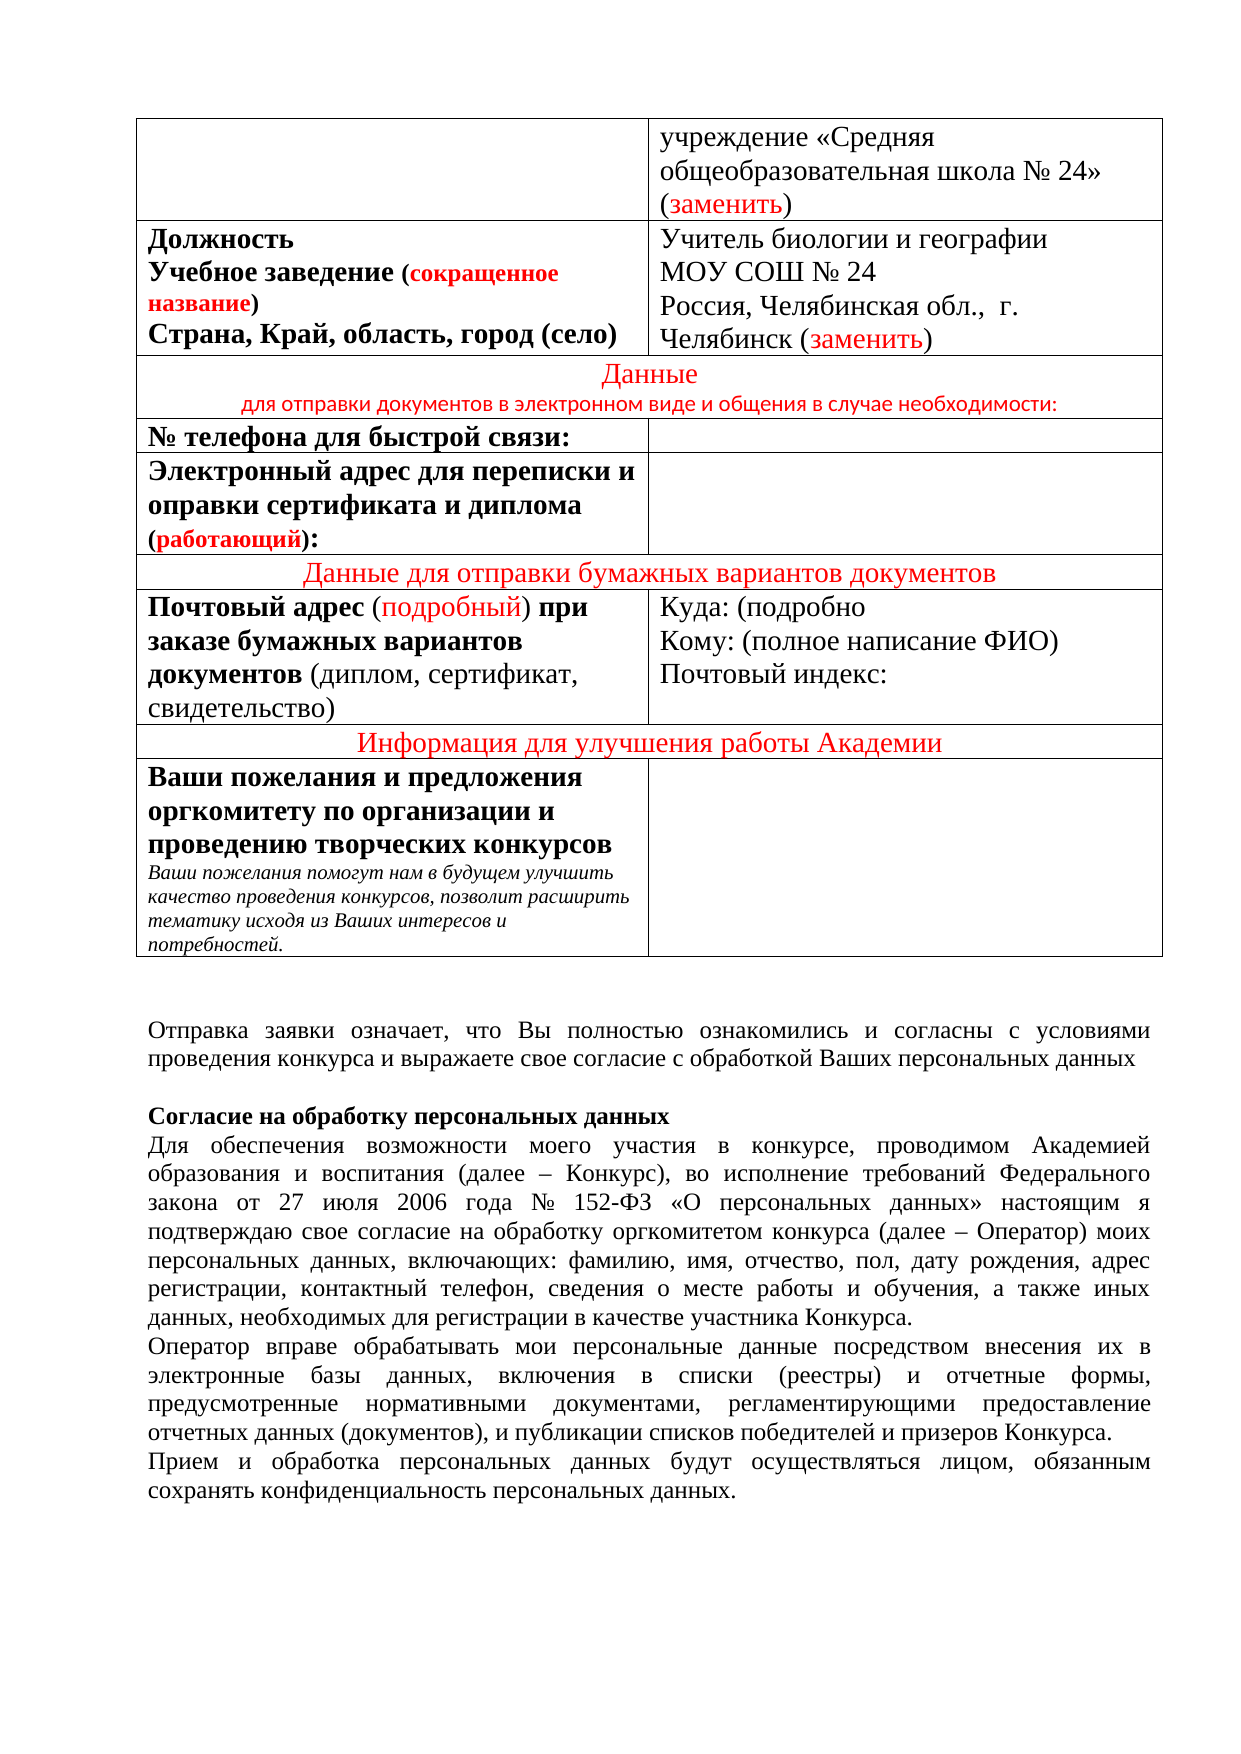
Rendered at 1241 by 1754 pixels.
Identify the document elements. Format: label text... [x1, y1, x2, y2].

table_cell [649, 453, 1162, 554]
table_cell [649, 419, 1162, 452]
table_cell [649, 119, 1162, 220]
table_cell Электронный адрес для переписки и оправки сертификата и диплома (работающий): [137, 453, 648, 554]
table_cell Данные для отправки документов в электронном виде и общения в случае необходимости: [137, 356, 1162, 418]
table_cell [137, 119, 648, 220]
table_cell Почтовый адрес (подробный) при заказе бумажных вариантов документов (диплом, сертификат, свидетельство) [137, 590, 648, 724]
table_cell Данные для отправки бумажных вариантов документов [137, 555, 1162, 588]
table_cell Должность Учебное заведение (сокращенное название) Страна, Край, область, город (село) [137, 221, 648, 355]
table_cell Информация для улучшения работы Академии [137, 725, 1162, 758]
text Согласие на обработку персональных данных [148, 1101, 1152, 1130]
table_cell Учитель биологии и географии МОУ СОШ № 24 Россия, Челябинская обл., г. Челябинск (заменить) [649, 221, 1162, 355]
text Оператор вправе обрабатывать мои персональные данные посредством внесения их в электронные базы данных, включения в списки (реестры) и отчетные формы, предусмотренные нормативными документами, регламентирующими предоставление отчетных данных (документов), и публикации списков победителей и призеров Конкурса. [148, 1331, 1152, 1446]
text Для обеспечения возможности моего участия в конкурсе, проводимом Академией образования и воспитания (далее – Конкурс), во исполнение требований Федерального закона от 27 июля 2006 года № 152-ФЗ «О персональных данных» настоящим я подтверждаю свое согласие на обработку оргкомитетом конкурса (далее – Оператор) моих персональных данных, включающих: фамилию, имя, отчество, пол, дату рождения, адрес регистрации, контактный телефон, сведения о месте работы и обучения, а также иных данных, необходимых для регистрации в качестве участника Конкурса. [148, 1130, 1152, 1331]
text Отправка заявки означает, что Вы полностью ознакомились и согласны с условиями проведения конкурса и выражаете свое согласие с обработкой Ваших персональных данных [148, 1015, 1152, 1072]
table_cell Куда: (подробно Кому: (полное написание ФИО) Почтовый индекс: [649, 590, 1162, 724]
table_cell Ваши пожелания и предложения оргкомитету по организации и проведению творческих конкурсов Ваши пожелания помогут нам в будущем улучшить качество проведения конкурсов, позволит расширить тематику исходя из Ваших интересов и потребностей. [137, 759, 648, 956]
table_cell № телефона для быстрой связи: [137, 419, 648, 452]
table_cell [649, 759, 1162, 956]
text Прием и обработка персональных данных будут осуществляться лицом, обязанным сохранять конфиденциальность персональных данных. [148, 1446, 1152, 1503]
